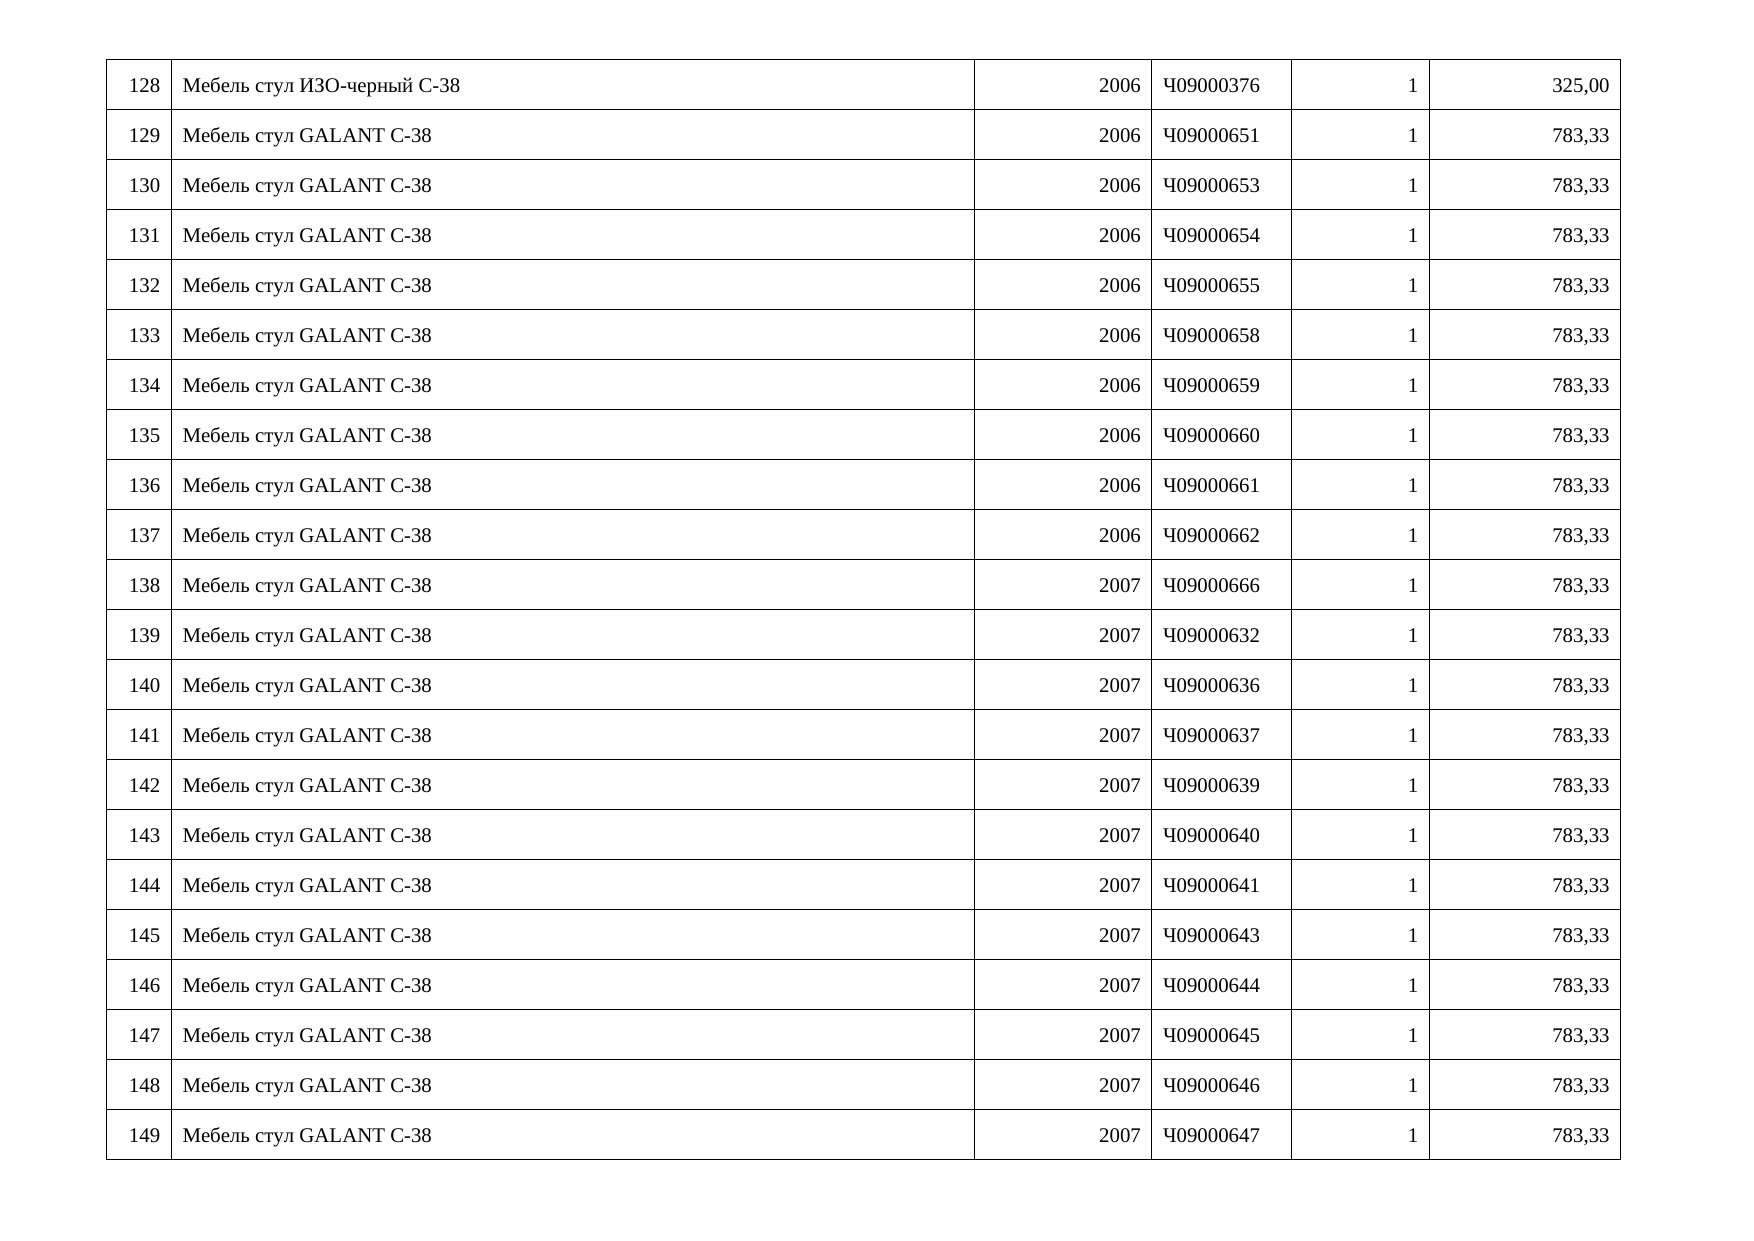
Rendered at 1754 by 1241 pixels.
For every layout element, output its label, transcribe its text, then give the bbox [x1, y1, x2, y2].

table_cell 1 [1292, 610, 1429, 659]
table_cell Ч09000639 [1152, 760, 1291, 809]
table_cell 1 [1292, 260, 1429, 309]
table_cell 1 [1292, 660, 1429, 709]
table_cell 2006 [975, 360, 1151, 409]
table_cell 134 [107, 360, 171, 409]
table_cell Мебель cтул GALANT C-38 [172, 110, 974, 159]
table_cell Мебель cтул GALANT C-38 [172, 760, 974, 809]
table_cell Ч09000659 [1152, 360, 1291, 409]
table_cell 1 [1292, 460, 1429, 509]
table_cell Мебель cтул GALANT C-38 [172, 610, 974, 659]
table_cell 1 [1292, 310, 1429, 359]
table_cell Мебель cтул GALANT C-38 [172, 460, 974, 509]
table_cell 783,33 [1430, 160, 1620, 209]
table_cell 783,33 [1430, 660, 1620, 709]
table_cell 129 [107, 110, 171, 159]
table_cell 783,33 [1430, 1110, 1620, 1159]
table_cell 148 [107, 1060, 171, 1109]
table_cell 1 [1292, 960, 1429, 1009]
table_cell 128 [107, 60, 171, 109]
table_cell 1 [1292, 560, 1429, 609]
table_cell 2007 [975, 1110, 1151, 1159]
table_cell Мебель cтул GALANT C-38 [172, 160, 974, 209]
table_cell 783,33 [1430, 360, 1620, 409]
table_cell Ч09000637 [1152, 710, 1291, 759]
table_cell 325,00 [1430, 60, 1620, 109]
table_cell Мебель cтул GALANT C-38 [172, 910, 974, 959]
table_cell Мебель cтул GALANT C-38 [172, 360, 974, 409]
table_cell 783,33 [1430, 910, 1620, 959]
table_cell 2006 [975, 160, 1151, 209]
table_cell 147 [107, 1010, 171, 1059]
table_cell 144 [107, 860, 171, 909]
table_cell 783,33 [1430, 860, 1620, 909]
table_cell 1 [1292, 910, 1429, 959]
table_cell 1 [1292, 760, 1429, 809]
table_cell 131 [107, 210, 171, 259]
table_cell 138 [107, 560, 171, 609]
table_cell 2007 [975, 610, 1151, 659]
table_cell 2007 [975, 960, 1151, 1009]
table_cell 1 [1292, 510, 1429, 559]
table_cell 2006 [975, 60, 1151, 109]
table_cell Ч09000640 [1152, 810, 1291, 859]
table_cell 1 [1292, 60, 1429, 109]
table_cell 136 [107, 460, 171, 509]
table_cell Ч09000658 [1152, 310, 1291, 359]
table_cell 141 [107, 710, 171, 759]
table_cell 1 [1292, 210, 1429, 259]
table_cell 132 [107, 260, 171, 309]
table_cell 130 [107, 160, 171, 209]
table_cell 2006 [975, 410, 1151, 459]
table_cell Мебель cтул GALANT C-38 [172, 1060, 974, 1109]
table_cell Ч09000654 [1152, 210, 1291, 259]
table_cell 2006 [975, 310, 1151, 359]
table_cell 783,33 [1430, 510, 1620, 559]
table_cell 783,33 [1430, 210, 1620, 259]
table_cell 140 [107, 660, 171, 709]
table_cell 133 [107, 310, 171, 359]
table_cell 143 [107, 810, 171, 859]
table_cell 2006 [975, 460, 1151, 509]
table_cell Ч09000636 [1152, 660, 1291, 709]
table_cell 146 [107, 960, 171, 1009]
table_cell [172, 1110, 974, 1159]
table_cell Мебель cтул GALANT C-38 [172, 510, 974, 559]
table_cell Мебель cтул GALANT C-38 [172, 560, 974, 609]
table_cell 2006 [975, 210, 1151, 259]
table_cell 1 [1292, 160, 1429, 209]
table_cell 2006 [975, 110, 1151, 159]
table_cell 1 [1292, 710, 1429, 759]
table_cell Ч09000646 [1152, 1060, 1291, 1109]
table_cell Ч09000632 [1152, 610, 1291, 659]
table_cell 1 [1292, 410, 1429, 459]
table_cell Мебель cтул GALANT C-38 [172, 260, 974, 309]
table_cell Ч09000661 [1152, 460, 1291, 509]
table_cell Ч09000662 [1152, 510, 1291, 559]
table_cell Мебель cтул GALANT C-38 [172, 860, 974, 909]
table_cell Мебель cтул GALANT C-38 [172, 710, 974, 759]
table_cell 2006 [975, 260, 1151, 309]
table_cell Ч09000643 [1152, 910, 1291, 959]
table_cell 783,33 [1430, 960, 1620, 1009]
table_cell 1 [1292, 1010, 1429, 1059]
table_cell 783,33 [1430, 710, 1620, 759]
table_cell Мебель cтул GALANT C-38 [172, 660, 974, 709]
table_cell 783,33 [1430, 310, 1620, 359]
table_cell Мебель cтул GALANT C-38 [172, 410, 974, 459]
table_cell Мебель cтул GALANT C-38 [172, 210, 974, 259]
table_cell Ч09000651 [1152, 110, 1291, 159]
table_cell 145 [107, 910, 171, 959]
table_cell Мебель cтул GALANT C-38 [172, 310, 974, 359]
table_cell 1 [1292, 110, 1429, 159]
table_cell Ч09000653 [1152, 160, 1291, 209]
table_cell 1 [1292, 1060, 1429, 1109]
table_cell 783,33 [1430, 560, 1620, 609]
table_cell 783,33 [1430, 410, 1620, 459]
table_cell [172, 60, 974, 109]
table_cell 2006 [975, 510, 1151, 559]
table_cell 2007 [975, 1010, 1151, 1059]
table_cell 149 [107, 1110, 171, 1159]
table_cell 1 [1292, 360, 1429, 409]
table_cell 1 [1292, 860, 1429, 909]
table_cell 783,33 [1430, 460, 1620, 509]
table_cell 2007 [975, 760, 1151, 809]
table_cell 1 [1292, 1110, 1429, 1159]
table_cell 137 [107, 510, 171, 559]
table_cell 2007 [975, 560, 1151, 609]
table_cell 2007 [975, 910, 1151, 959]
table_cell Ч09000666 [1152, 560, 1291, 609]
table_cell 783,33 [1430, 110, 1620, 159]
table_cell 1 [1292, 810, 1429, 859]
table_cell Мебель cтул GALANT C-38 [172, 810, 974, 859]
table_cell Ч09000641 [1152, 860, 1291, 909]
table_cell 783,33 [1430, 1060, 1620, 1109]
table_cell 2007 [975, 810, 1151, 859]
table_cell Ч09000660 [1152, 410, 1291, 459]
table_cell Мебель cтул GALANT C-38 [172, 960, 974, 1009]
table_cell Мебель cтул GALANT C-38 [172, 1010, 974, 1059]
table_cell Ч09000376 [1152, 60, 1291, 109]
table_cell 783,33 [1430, 260, 1620, 309]
table_cell 135 [107, 410, 171, 459]
table_cell Ч09000647 [1152, 1110, 1291, 1159]
table_cell 2007 [975, 1060, 1151, 1109]
table_cell Ч09000645 [1152, 1010, 1291, 1059]
table_cell 2007 [975, 660, 1151, 709]
table_cell 2007 [975, 710, 1151, 759]
table_cell 783,33 [1430, 610, 1620, 659]
table_cell 139 [107, 610, 171, 659]
table_cell 783,33 [1430, 760, 1620, 809]
table_cell Ч09000644 [1152, 960, 1291, 1009]
table_cell 783,33 [1430, 810, 1620, 859]
table_cell Ч09000655 [1152, 260, 1291, 309]
table_cell 142 [107, 760, 171, 809]
table_cell 2007 [975, 860, 1151, 909]
table_cell 783,33 [1430, 1010, 1620, 1059]
